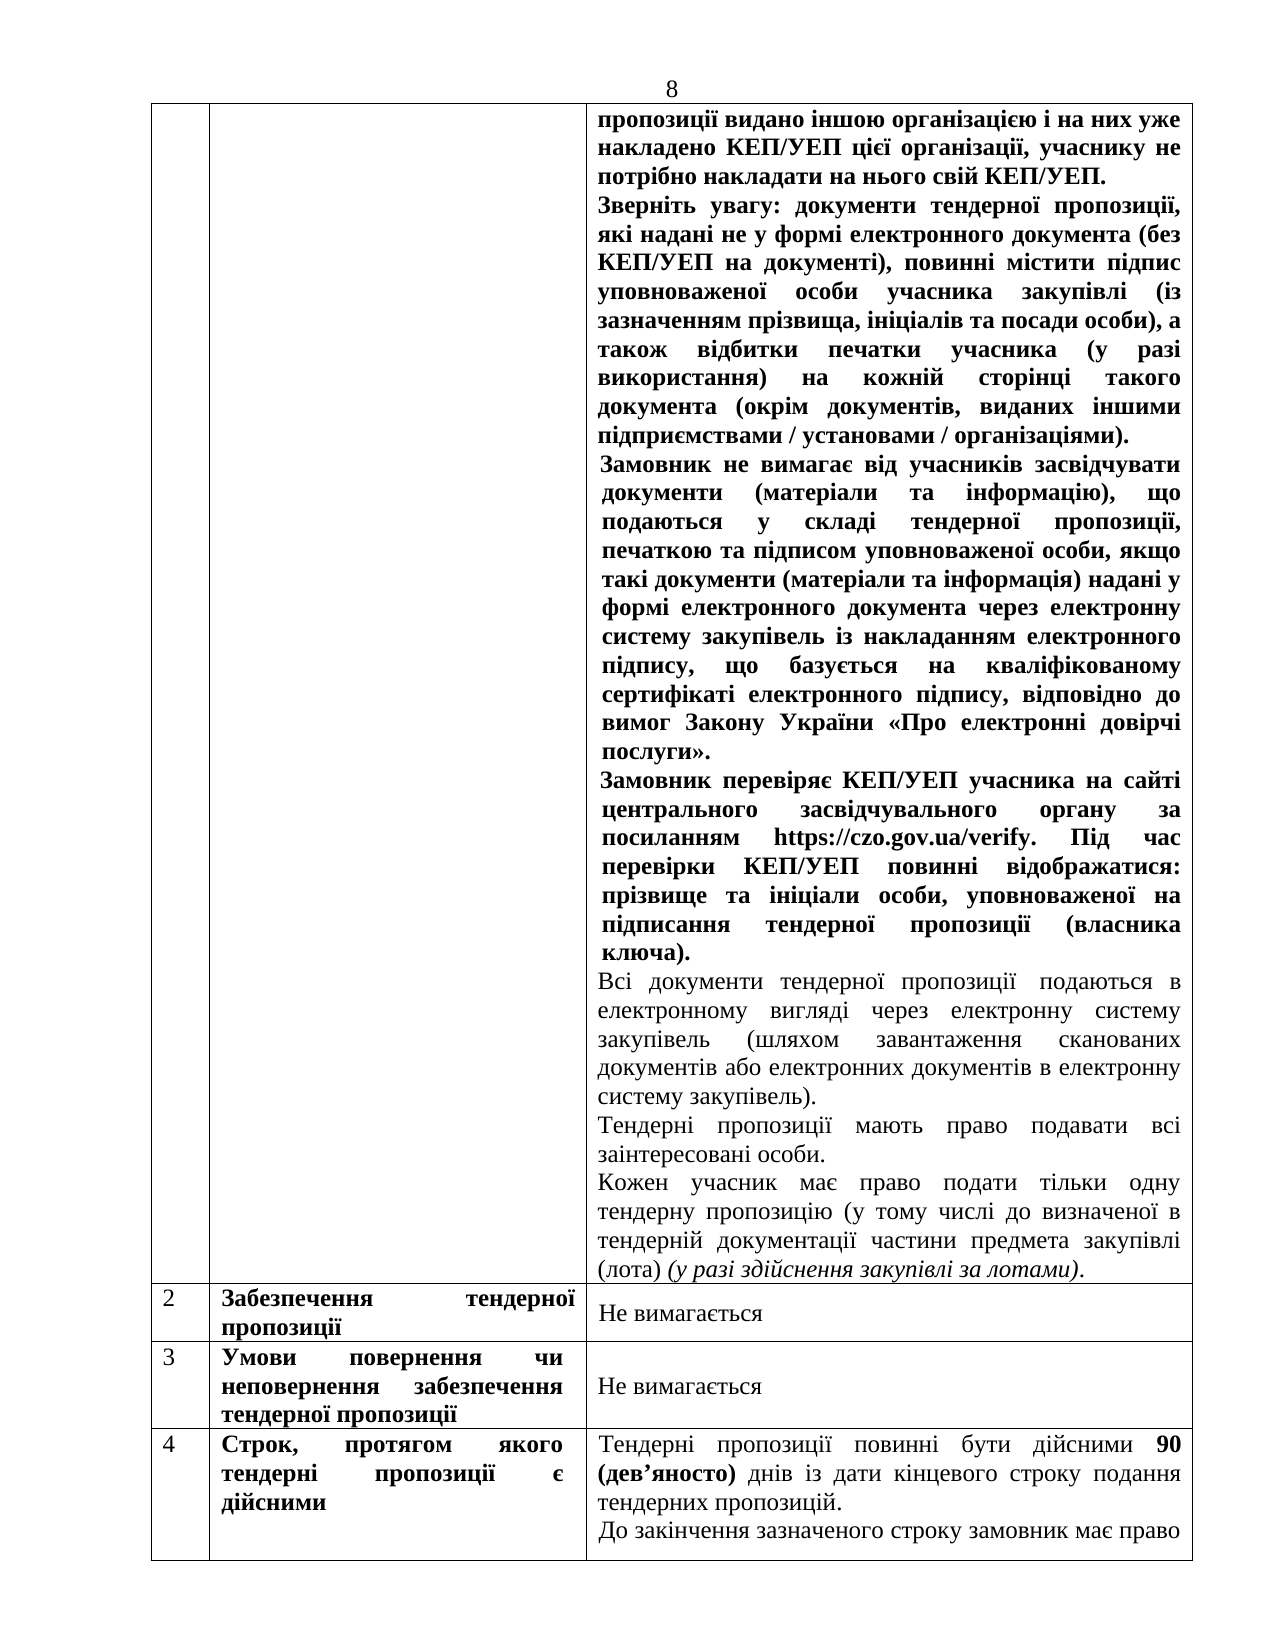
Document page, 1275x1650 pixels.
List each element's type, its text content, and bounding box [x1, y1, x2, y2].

table_cell Не вимагається [587, 1342, 1192, 1428]
table_cell 3 [152, 1342, 209, 1428]
table_cell 2 [152, 1284, 209, 1341]
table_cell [210, 104, 586, 1282]
table_cell Не вимагається [587, 1284, 1192, 1341]
table_cell Забезпечення тендерної пропозиції [210, 1284, 586, 1341]
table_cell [210, 1429, 586, 1560]
table_cell Умови повернення чи неповернення забезпечення тендерної пропозиції [210, 1342, 586, 1428]
table_cell 4 [152, 1429, 209, 1560]
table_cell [587, 104, 1192, 1282]
table_cell 1 [152, 104, 209, 1282]
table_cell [587, 1429, 1192, 1560]
